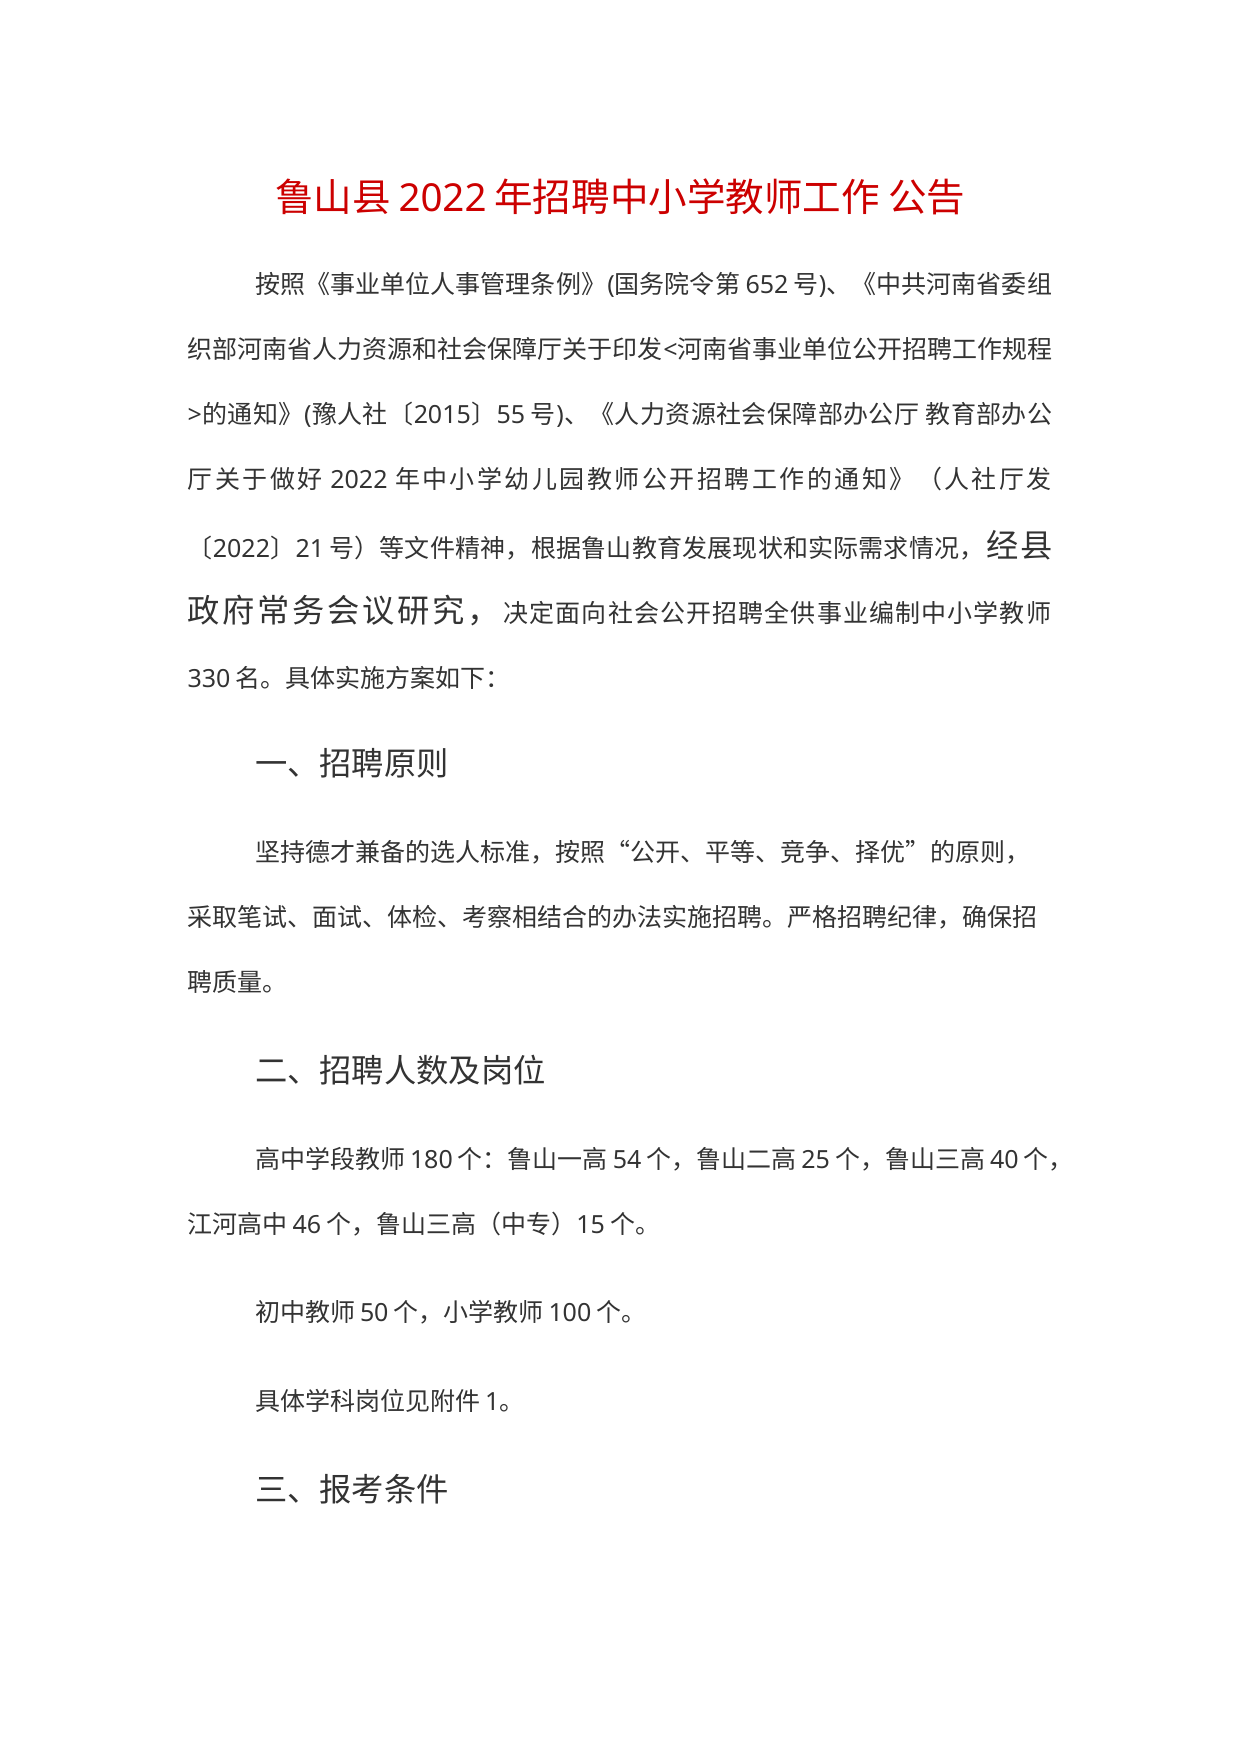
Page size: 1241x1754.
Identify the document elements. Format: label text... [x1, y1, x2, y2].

text 高中学段教师180个：鲁山一高54个，鲁山二高25个，鲁山三高40个，江河高中46个，鲁山三高（中专）15个。 [187, 1125, 1053, 1255]
text 初中教师50个，小学教师100个。 [187, 1278, 1053, 1343]
text 具体学科岗位见附件1。 [187, 1367, 1053, 1432]
text 一、招聘原则 [187, 729, 1053, 794]
text 二、招聘人数及岗位 [187, 1036, 1053, 1101]
text 坚持德才兼备的选人标准，按照“公开、平等、竞争、择优”的原则，采取笔试、面试、体检、考察相结合的办法实施招聘。严格招聘纪律，确保招聘质量。 [187, 818, 1053, 1013]
text 三、报考条件 [187, 1455, 1053, 1520]
subtitle 鲁山县2022年招聘中小学教师工作 公告 [187, 162, 1053, 227]
text 按照《事业单位人事管理条例》(国务院令第652号)、《中共河南省委组织部河南省人力资源和社会保障厅关于印发<河南省事业单位公开招聘工作规程>的通知》(豫人社〔2015〕55号)、《人力资源社会保障部办公厅 教育部办公厅关于做好2022年中小学幼儿园教师公开招聘工作的通知》（人社厅发〔2022〕21号）等文件精神，根据鲁山教育发展现状和实际需求情况，经县政府常务会议研究，决定面向社会公开招聘全供事业编制中小学教师330名。具体实施方案如下： [187, 251, 1053, 706]
